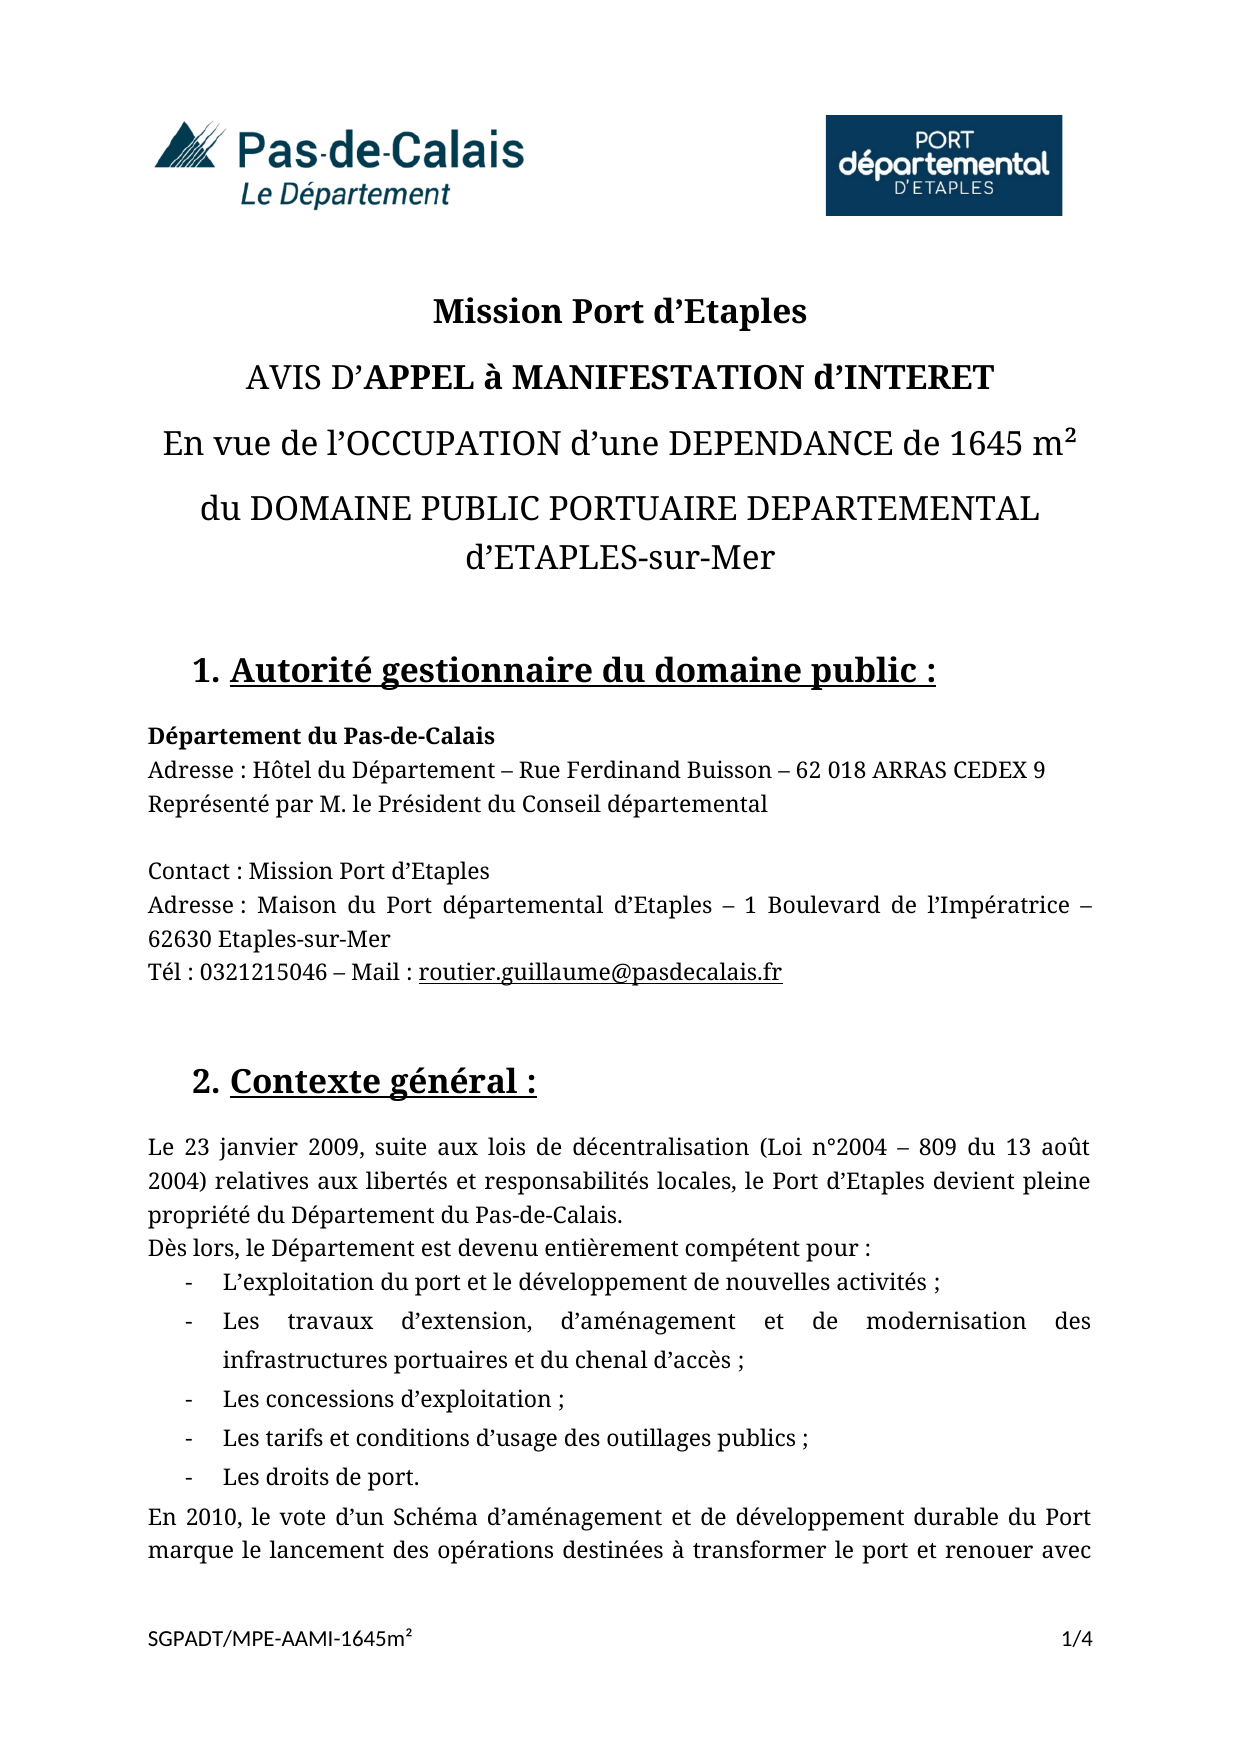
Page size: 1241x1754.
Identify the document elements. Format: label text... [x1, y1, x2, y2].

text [148, 1500, 1092, 1565]
text Adresse : Hôtel du Département – Rue Ferdinand Buisson – 62 018 ARRAS CEDEX 9 [148, 754, 1092, 785]
text En vue de l’OCCUPATION d’une DEPENDANCE de 1645 m² [148, 419, 1092, 465]
list Les travaux d’extension, d’aménagement et de modernisation des infrastructures portuaires et du chenal d’accès ; [185, 1305, 1092, 1375]
text Contact : Mission Port d’Etaples [148, 855, 1092, 886]
text Tél : 0321215046 – Mail : routier.guillaume@pasdecalais.fr [148, 956, 1092, 988]
text AVIS D’APPEL à MANIFESTATION d’INTERET [148, 354, 1092, 399]
text Représenté par M. le Président du Conseil départemental [148, 788, 1092, 819]
text Mission Port d’Etaples [148, 288, 1092, 334]
list Autorité gestionnaire du domaine public : [192, 647, 1092, 692]
list Les droits de port. [185, 1461, 1092, 1493]
text Adresse : Maison du Port départemental d’Etaples – 1 Boulevard de l’Impératrice – 62630 Etaples-sur-Mer [148, 889, 1092, 954]
list Les concessions d’exploitation ; [185, 1383, 1092, 1414]
list L’exploitation du port et le développement de nouvelles activités ; [185, 1266, 1092, 1297]
text du DOMAINE PUBLIC PORTUAIRE DEPARTEMENTAL d’ETAPLES-sur-Mer [148, 485, 1092, 579]
list Contexte général : [192, 1058, 1092, 1103]
text Département du Pas-de-Calais [148, 720, 1092, 751]
text Dès lors, le Département est devenu entièrement compétent pour : [148, 1232, 1092, 1263]
picture [825, 115, 1063, 216]
picture [101, 76, 576, 254]
text Le 23 janvier 2009, suite aux lois de décentralisation (Loi n°2004 – 809 du 13 août 2004) relatives aux libertés et responsabilités locales, le Port d’Etaples devient pleine propriété du Département du Pas-de-Calais. [148, 1131, 1092, 1230]
list Les tarifs et conditions d’usage des outillages publics ; [185, 1422, 1092, 1453]
